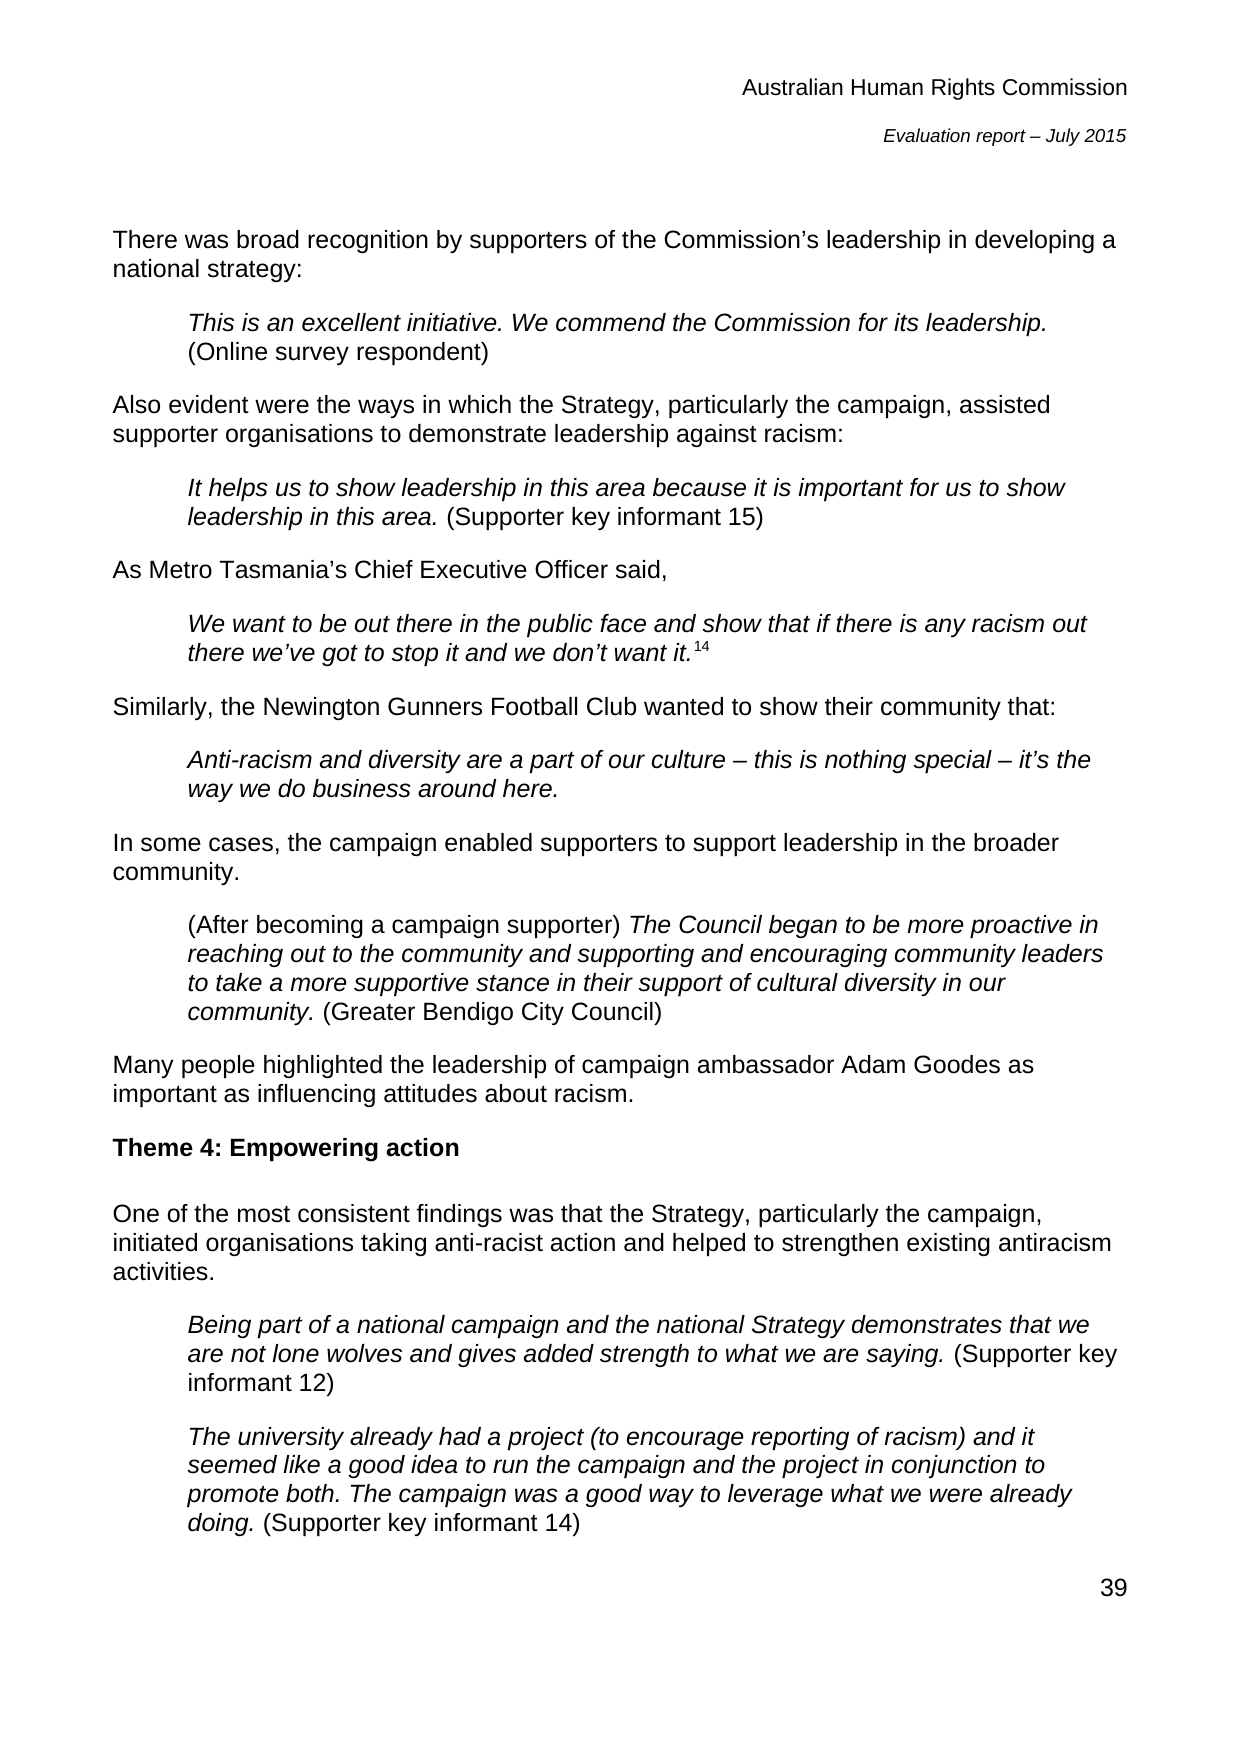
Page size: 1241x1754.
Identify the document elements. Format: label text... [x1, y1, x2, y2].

text We want to be out there in the public face and show that if there is any racism out there we’ve got to stop it and we don’t want it. [187, 609, 1128, 667]
text Being part of a national campaign and the national Strategy demonstrates that we are not lone wolves and gives added strength to what we are saying. (Supporter key informant 12) [187, 1311, 1128, 1397]
text The university already had a project (to encourage reporting of racism) and it seemed like a good idea to run the campaign and the project in conjunction to promote both. The campaign was a good way to leverage what we were already doing. (Supporter key informant 14) [187, 1422, 1128, 1537]
text (After becoming a campaign supporter) The Council began to be more proactive in reaching out to the community and supporting and encouraging community leaders to take a more supportive stance in their support of cultural diversity in our community. (Greater Bendigo City Council) [187, 911, 1128, 1026]
text Similarly, the Newington Gunners Football Club wanted to show their community that: [112, 692, 1128, 721]
text In some cases, the campaign enabled supporters to support leadership in the broader community. [112, 828, 1128, 886]
subtitle Theme 4: Empowering action [112, 1133, 1128, 1162]
text It helps us to show leadership in this area because it is important for us to show leadership in this area. (Supporter key informant 15) [187, 473, 1128, 531]
text There was broad recognition by supporters of the Commission’s leadership in developing a national strategy: [112, 226, 1128, 283]
text Many people highlighted the leadership of campaign ambassador Adam Goodes as important as influencing attitudes about racism. [112, 1051, 1128, 1108]
text As Metro Tasmania’s Chief Executive Officer said, [112, 556, 1128, 584]
text This is an excellent initiative. We commend the Commission for its leadership. (Online survey respondent) [187, 308, 1128, 366]
subtitle One of the most consistent findings was that the Strategy, particularly the campaign, initiated organisations taking anti-racist action and helped to strengthen existing antiracism activities. [112, 1199, 1128, 1286]
text Anti-racism and diversity are a part of our culture – this is nothing special – it’s the way we do business around here. [187, 746, 1128, 803]
text Also evident were the ways in which the Strategy, particularly the campaign, assisted supporter organisations to demonstrate leadership against racism: [112, 391, 1128, 448]
